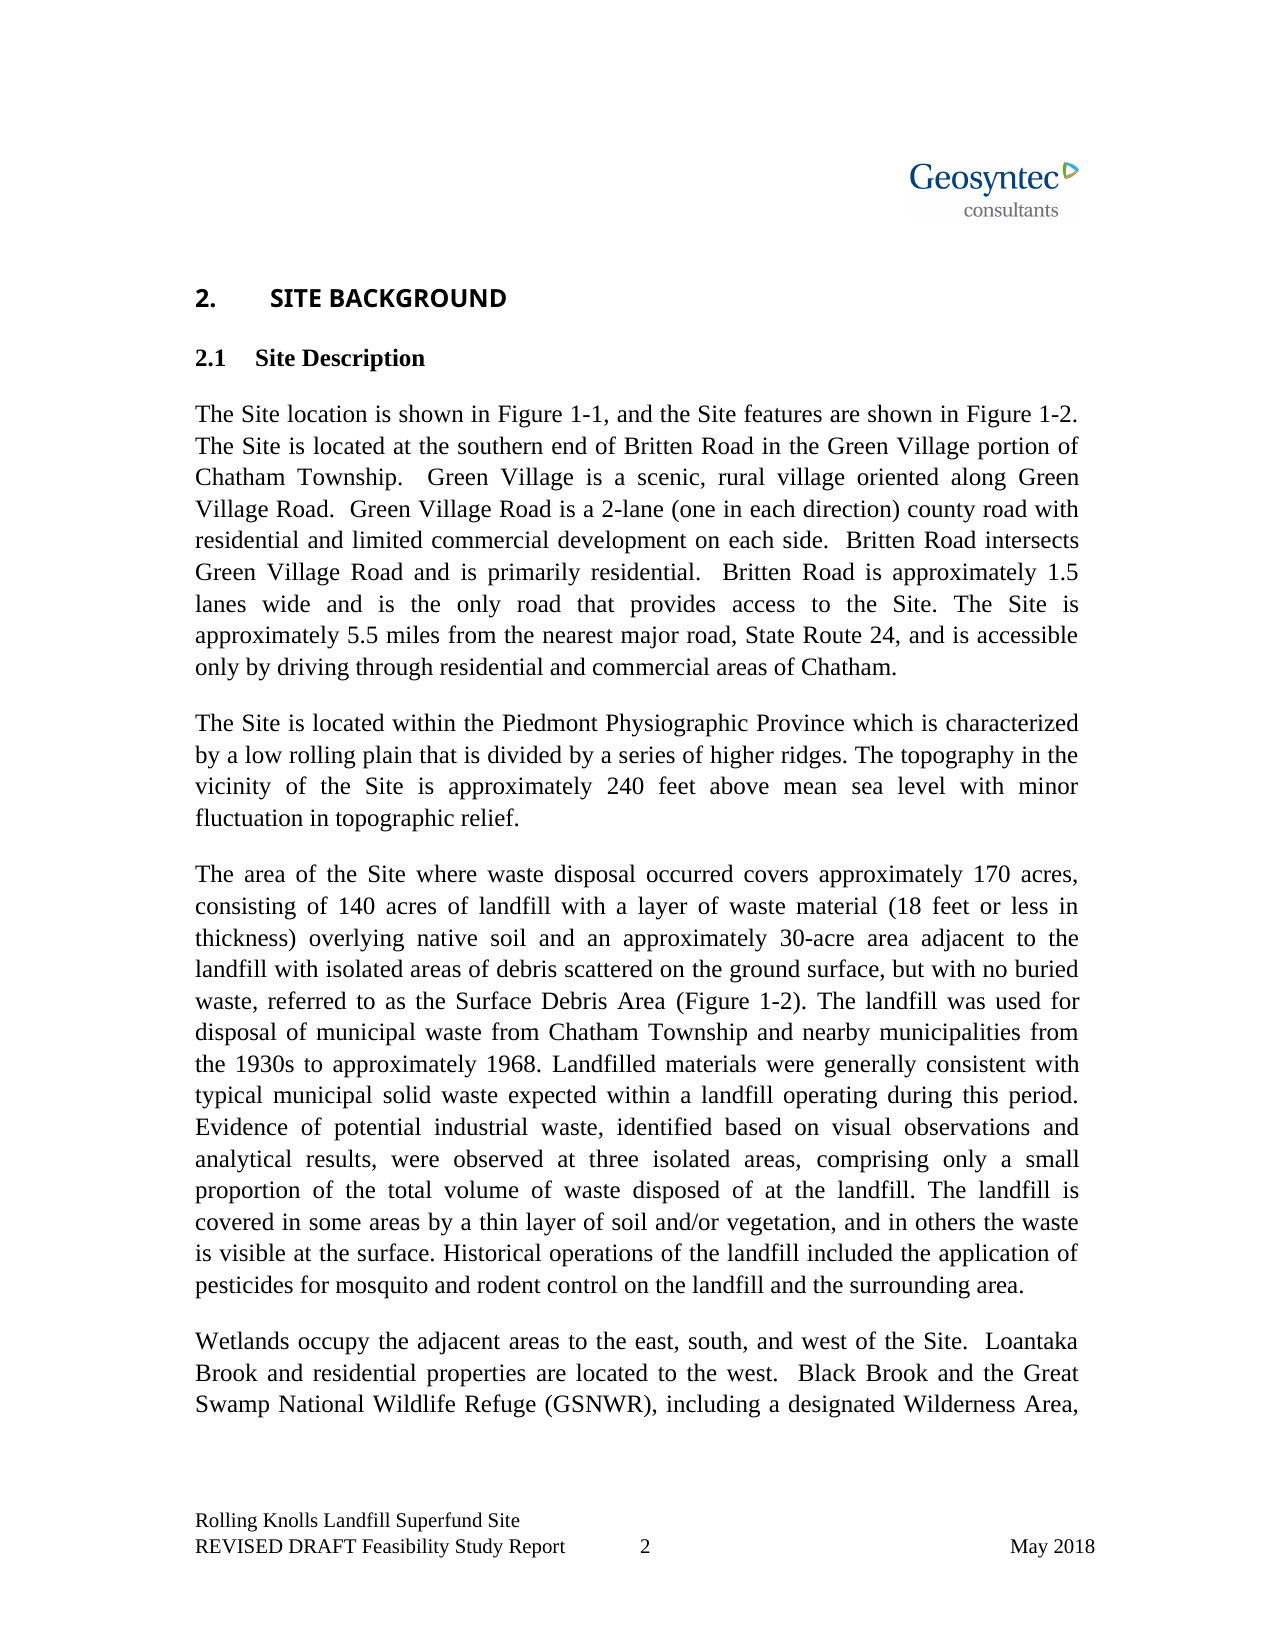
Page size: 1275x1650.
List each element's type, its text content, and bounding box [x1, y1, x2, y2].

text The Site is located within the Piedmont Physiographic Province which is characterized by a low rolling plain that is divided by a series of higher ridges. The topography in the vicinity of the Site is approximately 240 feet above mean sea level with minor fluctuation in topographic relief. [195, 708, 1080, 832]
subtitle 2.1 Site Description [195, 343, 1080, 371]
text The area of the Site where waste disposal occurred covers approximately 170 acres, consisting of 140 acres of landfill with a layer of waste material (18 feet or less in thickness) overlying native soil and an approximately 30-acre area adjacent to the landfill with isolated areas of debris scattered on the ground surface, but with no buried waste, referred to as the Surface Debris Area (Figure 1-2). The landfill was used for disposal of municipal waste from Chatham Township and nearby municipalities from the 1930s to approximately 1968. Landfilled materials were generally consistent with typical municipal solid waste expected within a landfill operating during this period. Evidence of potential industrial waste, identified based on visual observations and analytical results, were observed at three isolated areas, comprising only a small proportion of the total volume of waste disposed of at the landfill. The landfill is covered in some areas by a thin layer of soil and/or vegetation, and in others the waste is visible at the surface. Historical operations of the landfill included the application of pesticides for mosquito and rodent control on the landfill and the surrounding area. [195, 859, 1080, 1299]
text The Site location is shown in Figure 1-1, and the Site features are shown in Figure 1-2. The Site is located at the southern end of Britten Road in the Green Village portion of Chatham Township. Green Village is a scenic, rural village oriented along Green Village Road. Green Village Road is a 2-lane (one in each direction) county road with residential and limited commercial development on each side. Britten Road intersects Green Village Road and is primarily residential. Britten Road is approximately 1.5 lanes wide and is the only road that provides access to the Site. The Site is approximately 5.5 miles from the nearest major road, State Route 24, and is accessible only by driving through residential and commercial areas of Chatham. [195, 399, 1080, 681]
picture [908, 160, 1080, 218]
subtitle 2. SITE BACKGROUND [195, 280, 1080, 314]
